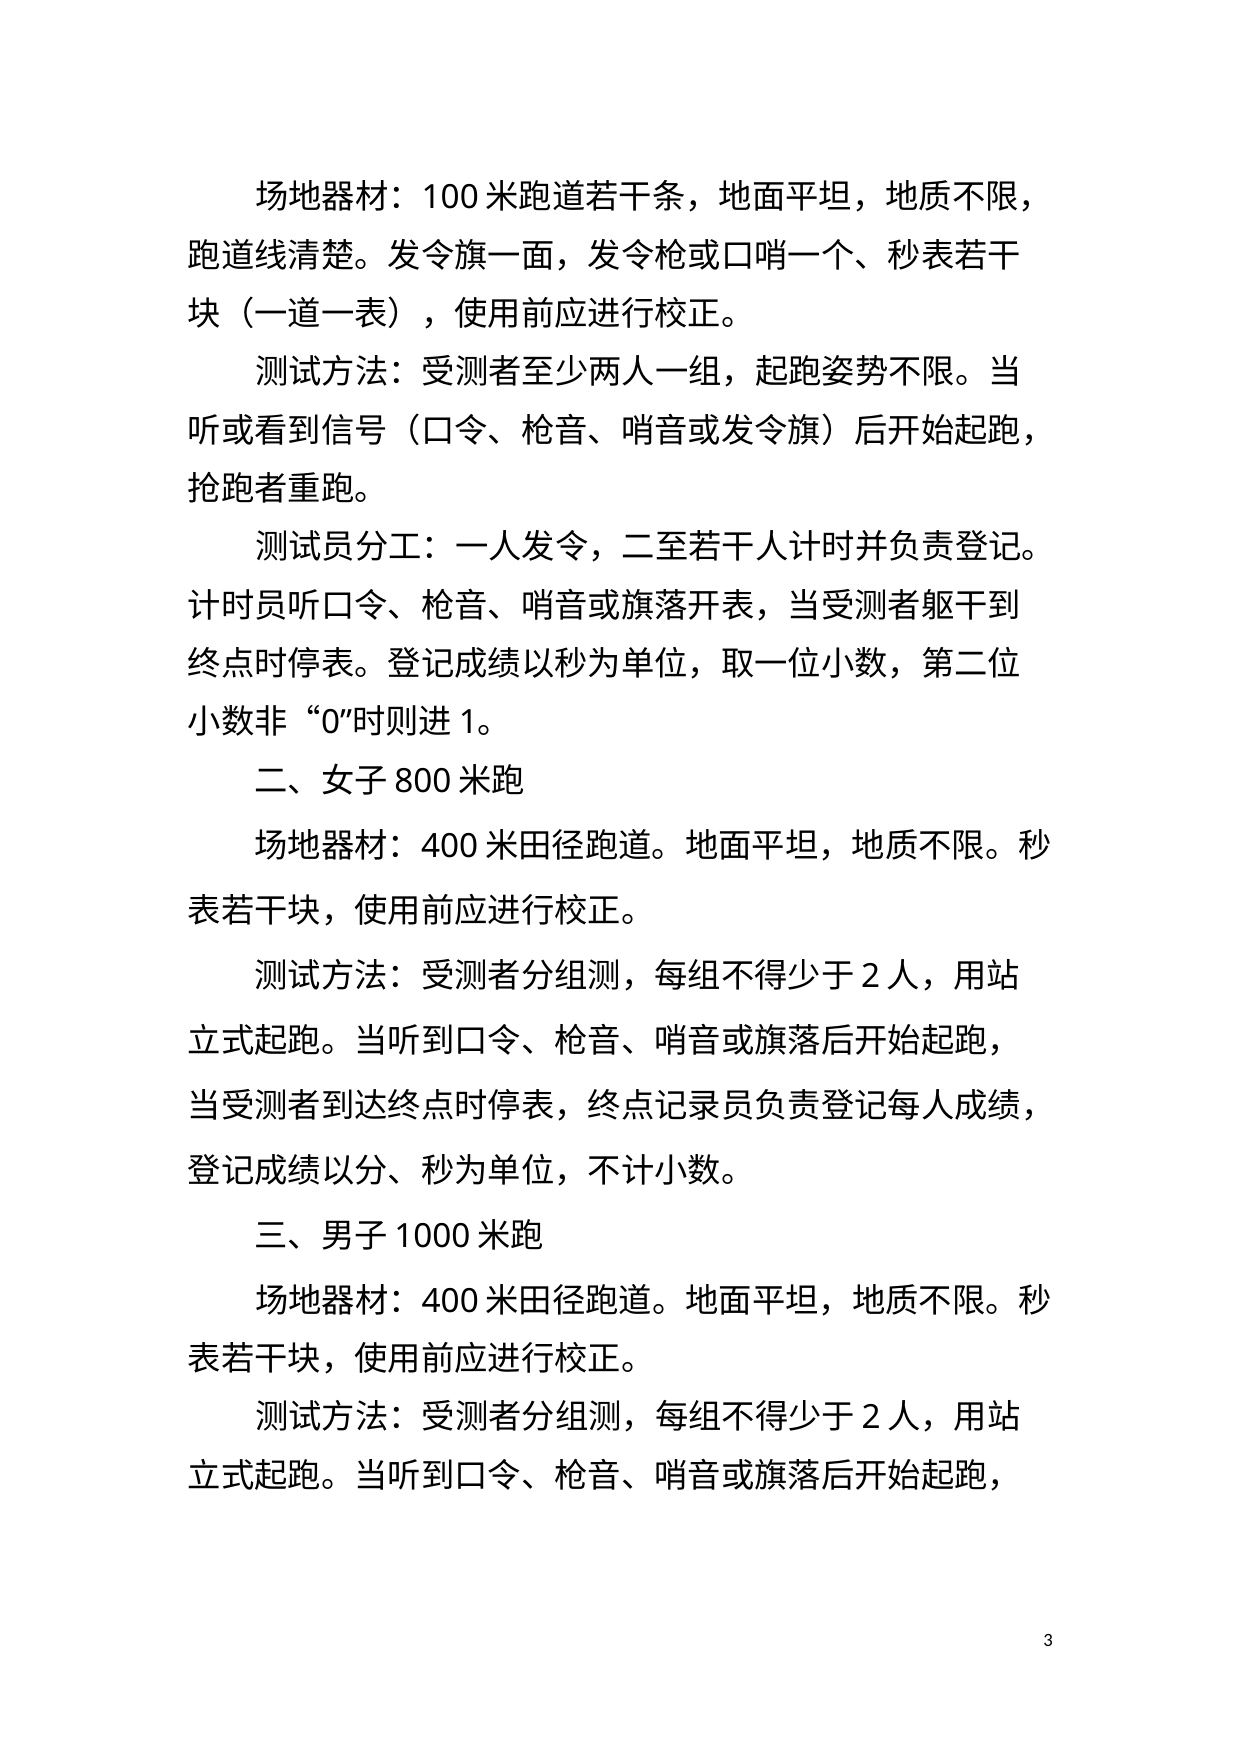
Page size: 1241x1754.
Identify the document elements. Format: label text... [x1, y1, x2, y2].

text 场地器材：400米田径跑道。地面平坦，地质不限。秒表若干块，使用前应进行校正。 [187, 810, 1053, 940]
text 场地器材：100米跑道若干条，地面平坦，地质不限，跑道线清楚。发令旗一面，发令枪或口哨一个、秒表若干块（一道一表），使用前应进行校正。 [187, 162, 1053, 337]
text 测试方法：受测者至少两人一组，起跑姿势不限。当听或看到信号（口令、枪音、哨音或发令旗）后开始起跑，抢跑者重跑。 [187, 337, 1053, 512]
text 场地器材：400米田径跑道。地面平坦，地质不限。秒表若干块，使用前应进行校正。 [187, 1265, 1053, 1382]
text 二、女子800米跑 [187, 745, 1053, 810]
text 测试方法：受测者分组测，每组不得少于2人，用站立式起跑。当听到口令、枪音、哨音或旗落后开始起跑，当受测者到达终点时停表，终点记录员负责登记每人成绩，登记成绩以分、秒为单位，不计小数。 [187, 940, 1053, 1200]
text 测试员分工：一人发令，二至若干人计时并负责登记。计时员听口令、枪音、哨音或旗落开表，当受测者躯干到终点时停表。登记成绩以秒为单位，取一位小数，第二位小数非“0”时则进1。 [187, 512, 1053, 745]
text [187, 1382, 1053, 1499]
text 三、男子1000米跑 [187, 1200, 1053, 1265]
